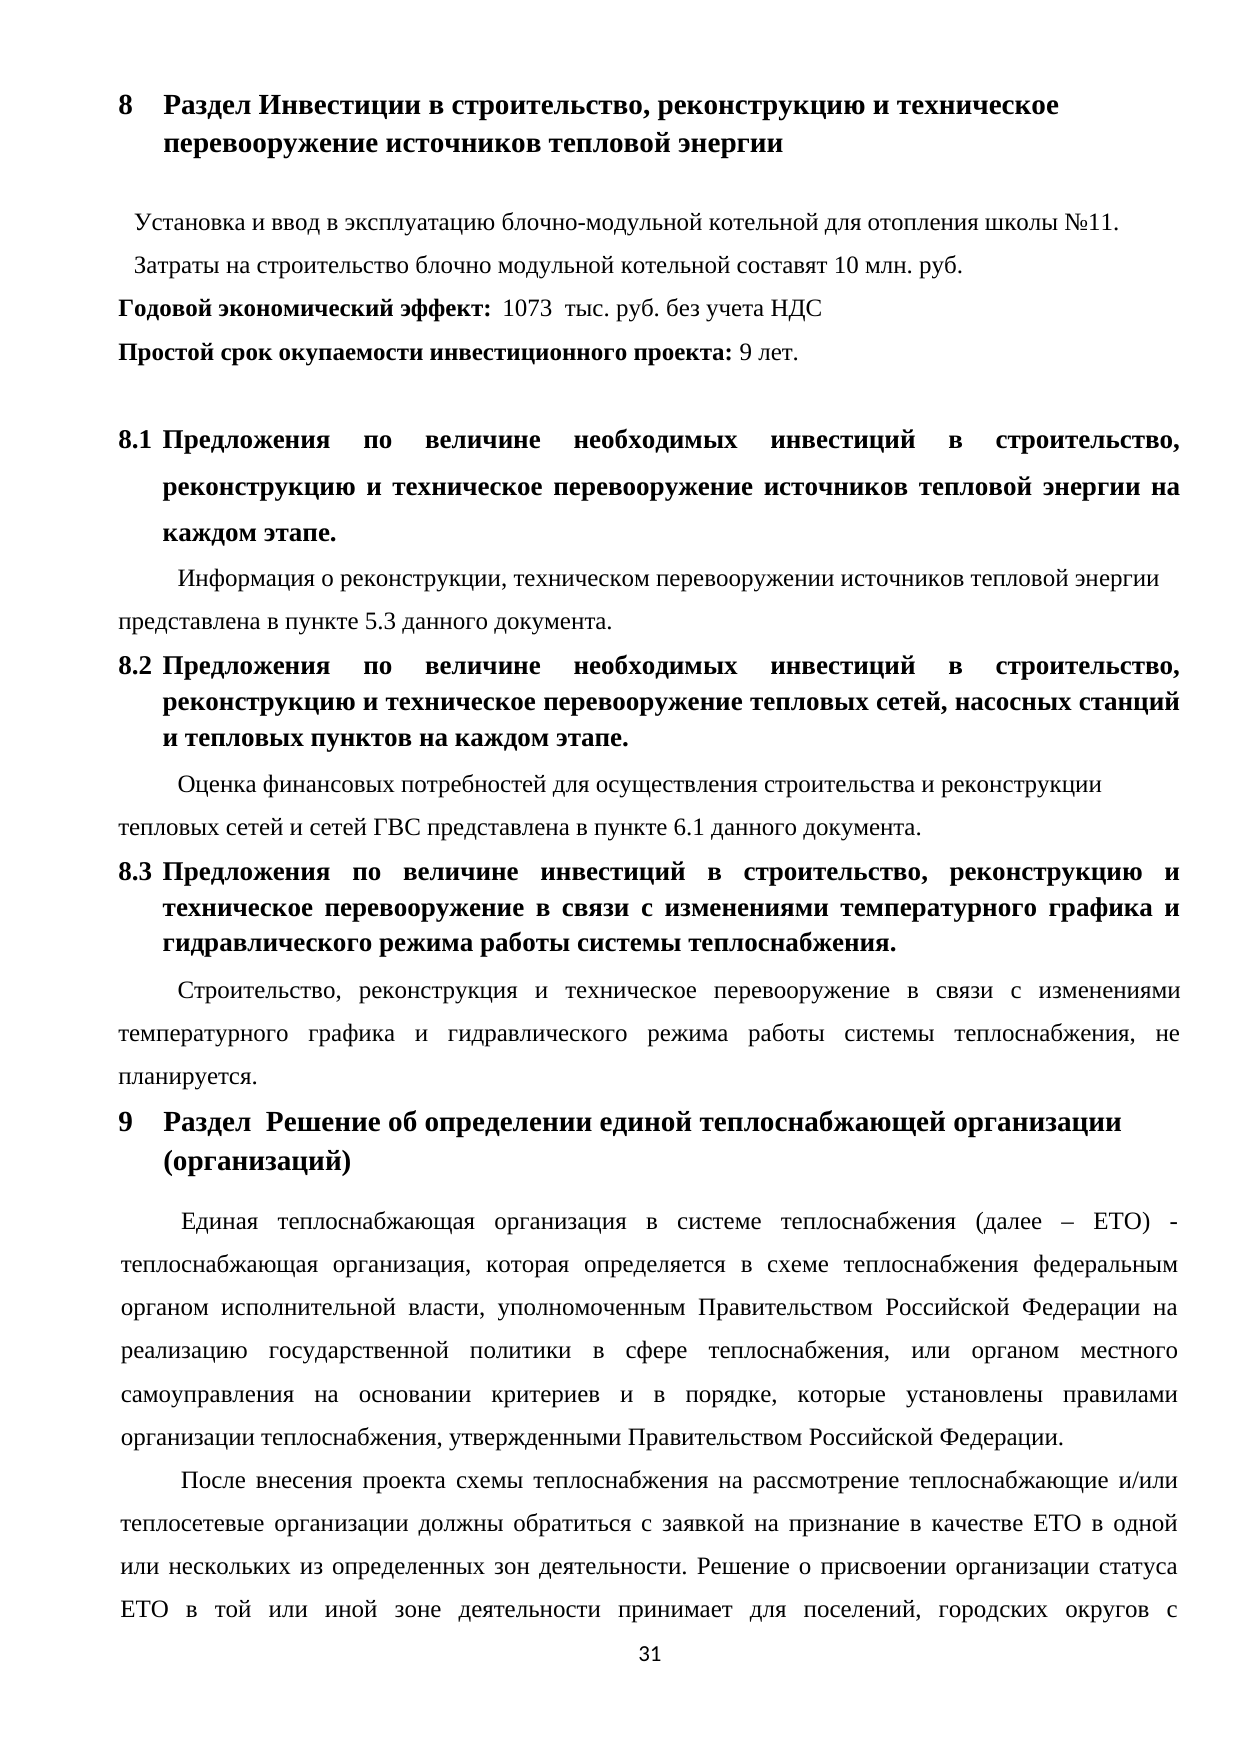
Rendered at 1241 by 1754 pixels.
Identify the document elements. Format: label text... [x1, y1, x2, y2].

text Годовой экономический эффект: 1073 тыс. руб. без учета НДС [118, 293, 1181, 322]
text Затраты на строительство блочно модульной котельной составят 10 млн. руб. [134, 250, 1166, 279]
text Установка и ввод в эксплуатацию блочно-модульной котельной для отопления школы №11. [134, 207, 1166, 236]
text Единая теплоснабжающая организация в системе теплоснабжения (далее – ЕТО) - теплоснабжающая организация, которая определяется в схеме теплоснабжения федеральным органом исполнительной власти, уполномоченным Правительством Российской Федерации на реализацию государственной политики в сфере теплоснабжения, или органом местного самоуправления на основании критериев и в порядке, которые установлены правилами организации теплоснабжения, утвержденными Правительством Российской Федерации. [121, 1206, 1179, 1451]
subtitle Раздел Инвестиции в строительство, реконструкцию и техническое перевооружение источников тепловой энергии [118, 87, 1181, 159]
text Простой срок окупаемости инвестиционного проекта: 9 лет. [118, 337, 1181, 365]
text Информация о реконструкции, техническом перевооружении источников тепловой энергии представлена в пункте 5.3 данного документа. [118, 563, 1181, 635]
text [120, 1465, 1179, 1623]
text Строительство, реконструкция и техническое перевооружение в связи с изменениями температурного графика и гидравлического режима работы системы теплоснабжения, не планируется. [118, 975, 1181, 1090]
subtitle Предложения по величине необходимых инвестиций в строительство, реконструкцию и техническое перевооружение тепловых сетей, насосных станций и тепловых пунктов на каждом этапе. [118, 649, 1181, 752]
subtitle Предложения по величине необходимых инвестиций в строительство, реконструкцию и техническое перевооружение источников тепловой энергии на каждом этапе. [118, 423, 1181, 547]
text Оценка финансовых потребностей для осуществления строительства и реконструкции тепловых сетей и сетей ГВС представлена в пункте 6.1 данного документа. [118, 769, 1181, 841]
subtitle Раздел Решение об определении единой теплоснабжающей организации (организаций) [118, 1104, 1181, 1176]
subtitle Предложения по величине инвестиций в строительство, реконструкцию и техническое перевооружение в связи с изменениями температурного графика и гидравлического режима работы системы теплоснабжения. [118, 855, 1181, 958]
